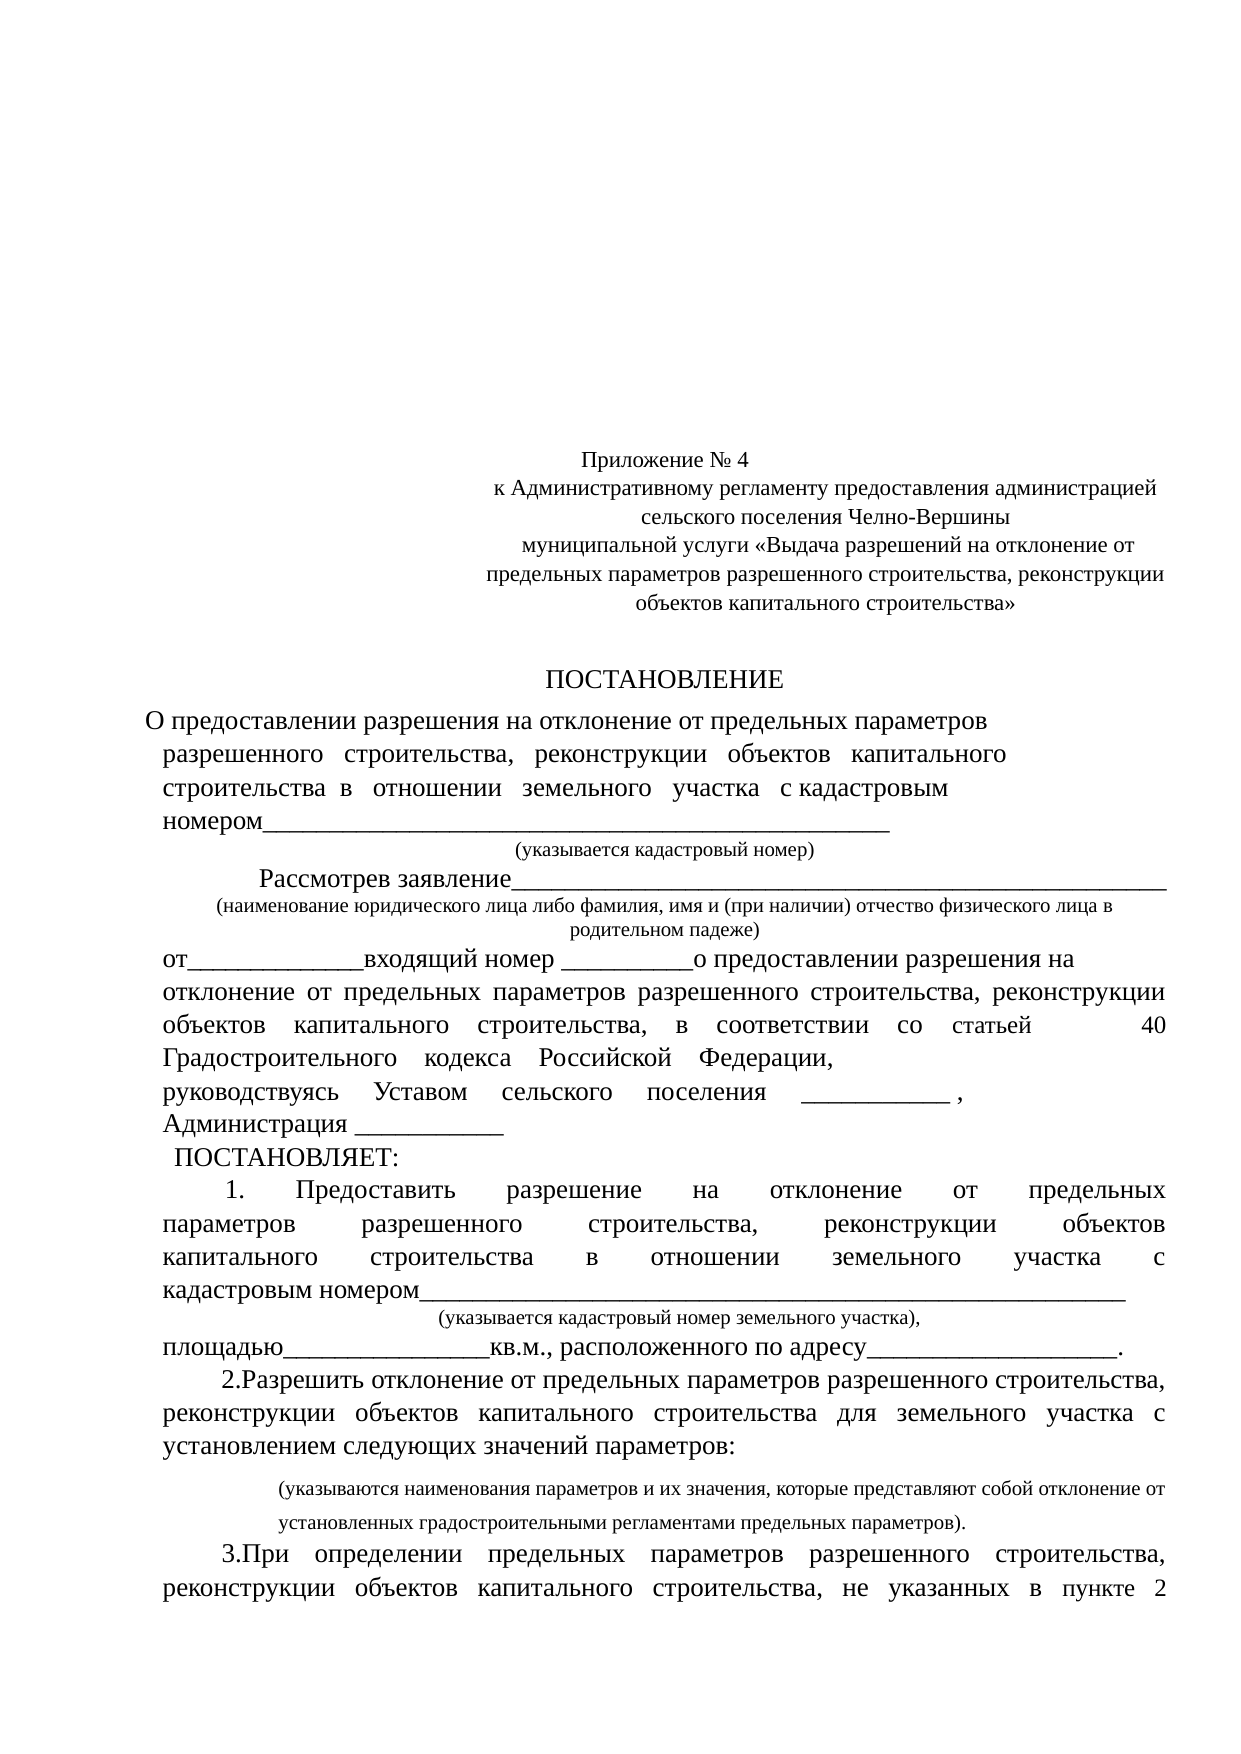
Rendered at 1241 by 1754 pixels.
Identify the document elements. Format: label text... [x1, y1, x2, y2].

text руководствуясь Уставом сельского поселения ___________ , [162, 1073, 1167, 1107]
text 1. Предоставить разрешение на отклонение от предельных параметров разрешенного строительства, реконструкции объектов капитального строительства в отношении земельного участка с кадастровым номером [162, 1173, 1167, 1305]
text от входящий номер о предоставлении разрешения на [162, 941, 1167, 974]
text ПОСТАНОВЛЕНИЕ [162, 663, 1167, 694]
text к Административному регламенту предоставления администрацией сельского поселения Челно-Вершины [484, 473, 1167, 530]
text (указывается кадастровый номер) [162, 837, 1167, 861]
text (указывается кадастровый номер земельного участка), [438, 1305, 1167, 1329]
text Приложение № 4 [162, 444, 1167, 473]
text (указываются наименования параметров и их значения, которые представляют собой отклонение от установленных градостроительными регламентами предельных параметров). [278, 1469, 1167, 1536]
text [162, 1536, 1167, 1603]
text ПОСТАНОВЛЯЕТ: [174, 1139, 1167, 1173]
text О предоставлении разрешения на отклонение от предельных параметров разрешенного строительства, реконструкции объектов капитального строительства в отношении земельного участка с кадастровым номером [145, 702, 1167, 837]
text отклонение от предельных параметров разрешенного строительства, реконструкции объектов капитального строительства, в соответствии со статьей 40 Градостроительного кодекса Российской Федерации, [162, 974, 1167, 1073]
text (наименование юридического лица либо фамилия, имя и (при наличии) отчество физического лица в родительном падеже) [162, 893, 1167, 941]
text площадью кв.м., расположенного по адресу . [162, 1329, 1167, 1362]
text муниципальной услуги «Выдача разрешений на отклонение от предельных параметров разрешенного строительства, реконструкции объектов капитального строительства» [484, 530, 1167, 616]
text Администрация ___________ [162, 1107, 1167, 1139]
text 2.Разрешить отклонение от предельных параметров разрешенного строительства, реконструкции объектов капитального строительства для земельного участка с установлением следующих значений параметров: [162, 1362, 1167, 1461]
text Рассмотрев заявление [162, 862, 1167, 893]
